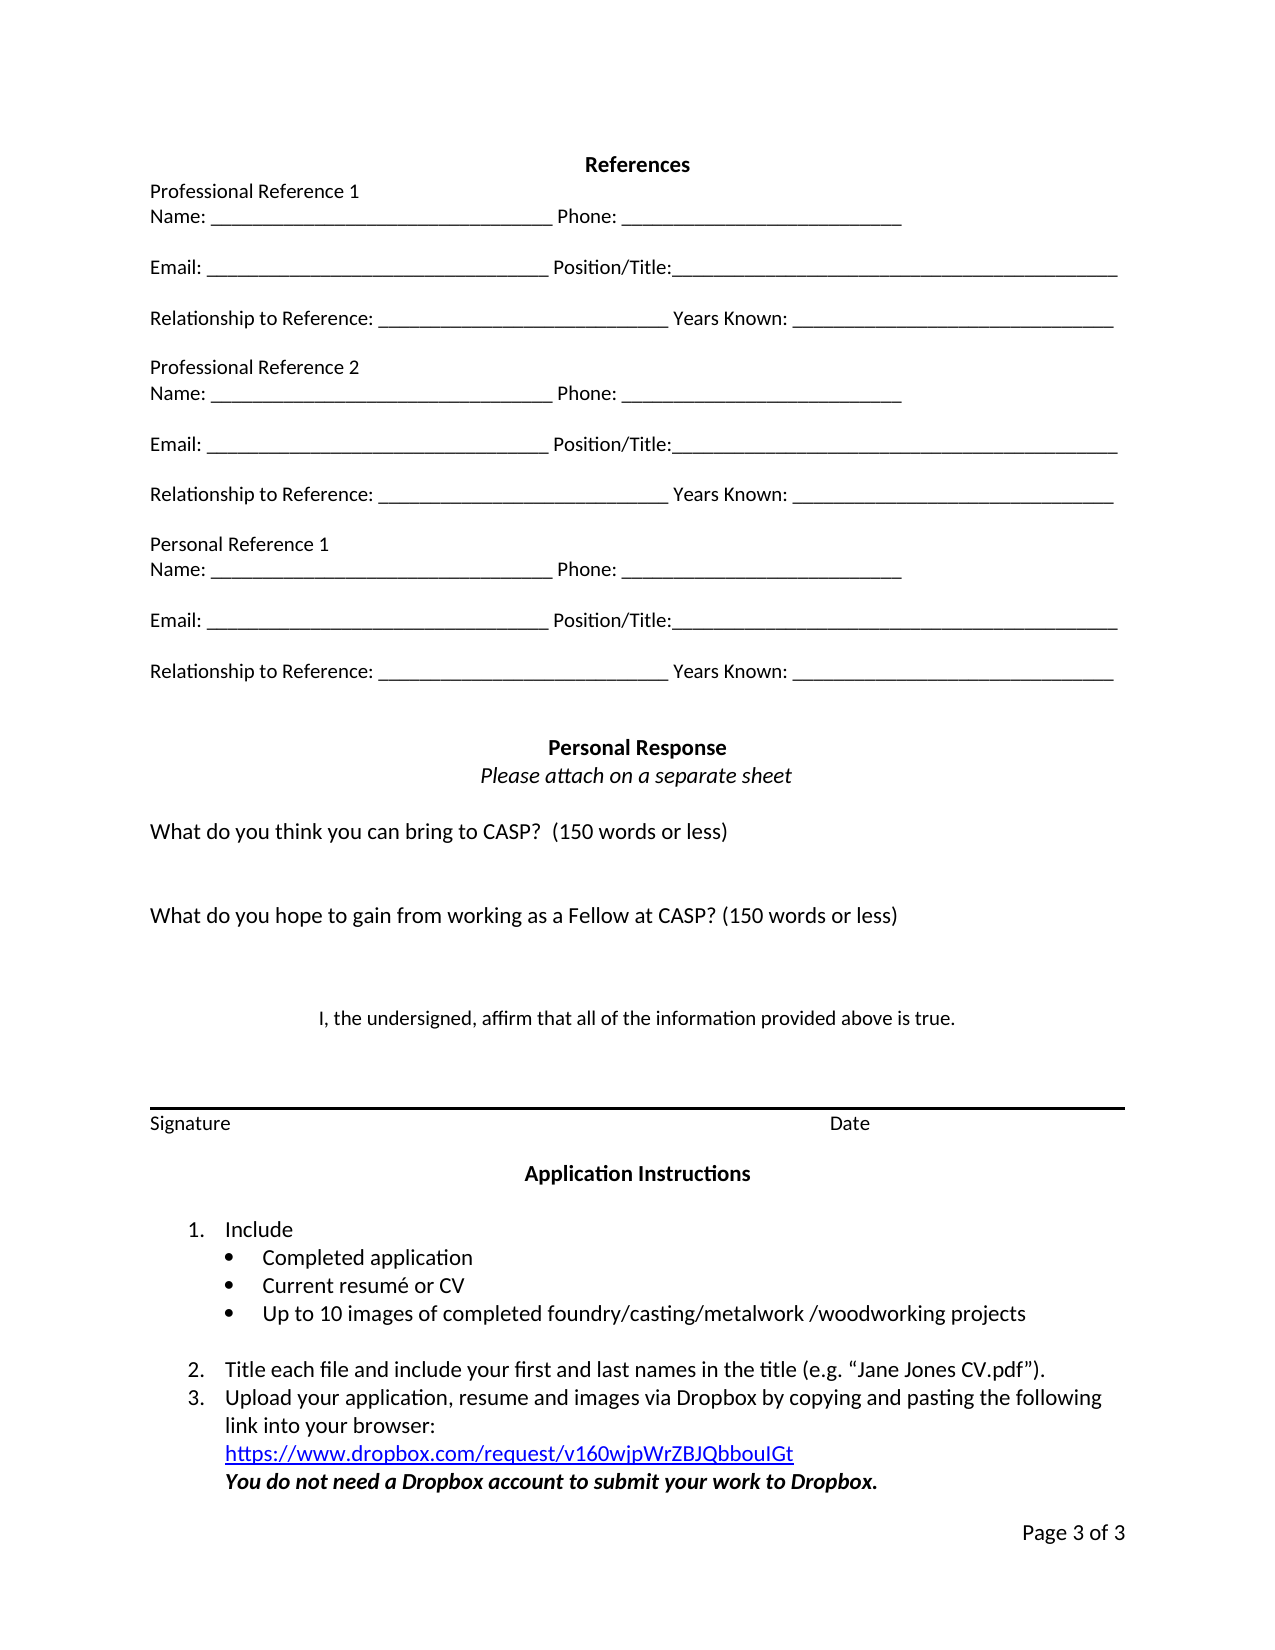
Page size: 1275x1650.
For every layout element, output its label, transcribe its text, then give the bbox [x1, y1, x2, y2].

list Up to 10 images of completed foundry/casting/metalwork /woodworking projects [225, 1299, 1125, 1327]
text Name: _________________________________ Phone: ___________________________ [150, 203, 1125, 229]
text You do not need a Dropbox account to submit your work to Dropbox. [150, 1467, 1125, 1495]
text Name: _________________________________ Phone: ___________________________ [150, 557, 1125, 582]
text Signature Date [150, 1110, 1125, 1135]
text Professional Reference 1 [150, 178, 1125, 203]
text Application Instructions [150, 1159, 1125, 1187]
text Email: _________________________________ Position/Title:___________________________________________ [150, 431, 1125, 456]
text https://www.dropbox.com/request/v160wjpWrZBJQbbouIGt [150, 1439, 1125, 1467]
text Relationship to Reference: ____________________________ Years Known: _______________________________ [150, 658, 1125, 684]
list Include [187, 1215, 1125, 1243]
text References [150, 150, 1125, 178]
text Personal Response [150, 733, 1125, 761]
list Current resumé or CV [225, 1271, 1125, 1299]
text Name: _________________________________ Phone: ___________________________ [150, 380, 1125, 405]
list Completed application [225, 1243, 1125, 1271]
text Email: _________________________________ Position/Title:___________________________________________ [150, 254, 1125, 280]
list Upload your application, resume and images via Dropbox by copying and pasting the following link into your browser: [187, 1383, 1125, 1439]
text Relationship to Reference: ____________________________ Years Known: _______________________________ [150, 305, 1125, 331]
text Relationship to Reference: ____________________________ Years Known: _______________________________ [150, 482, 1125, 507]
text Email: _________________________________ Position/Title:___________________________________________ [150, 607, 1125, 633]
text Personal Reference 1 [150, 531, 1125, 557]
text Professional Reference 2 [150, 354, 1125, 380]
text What do you think you can bring to CASP? (150 words or less) [150, 817, 1125, 845]
text Please attach on a separate sheet [150, 761, 1125, 789]
text What do you hope to gain from working as a Fellow at CASP? (150 words or less) [150, 901, 1125, 929]
text I, the undersigned, affirm that all of the information provided above is true. [150, 1006, 1125, 1031]
list Title each file and include your first and last names in the title (e.g. “Jane Jones CV.pdf”). [187, 1355, 1125, 1383]
